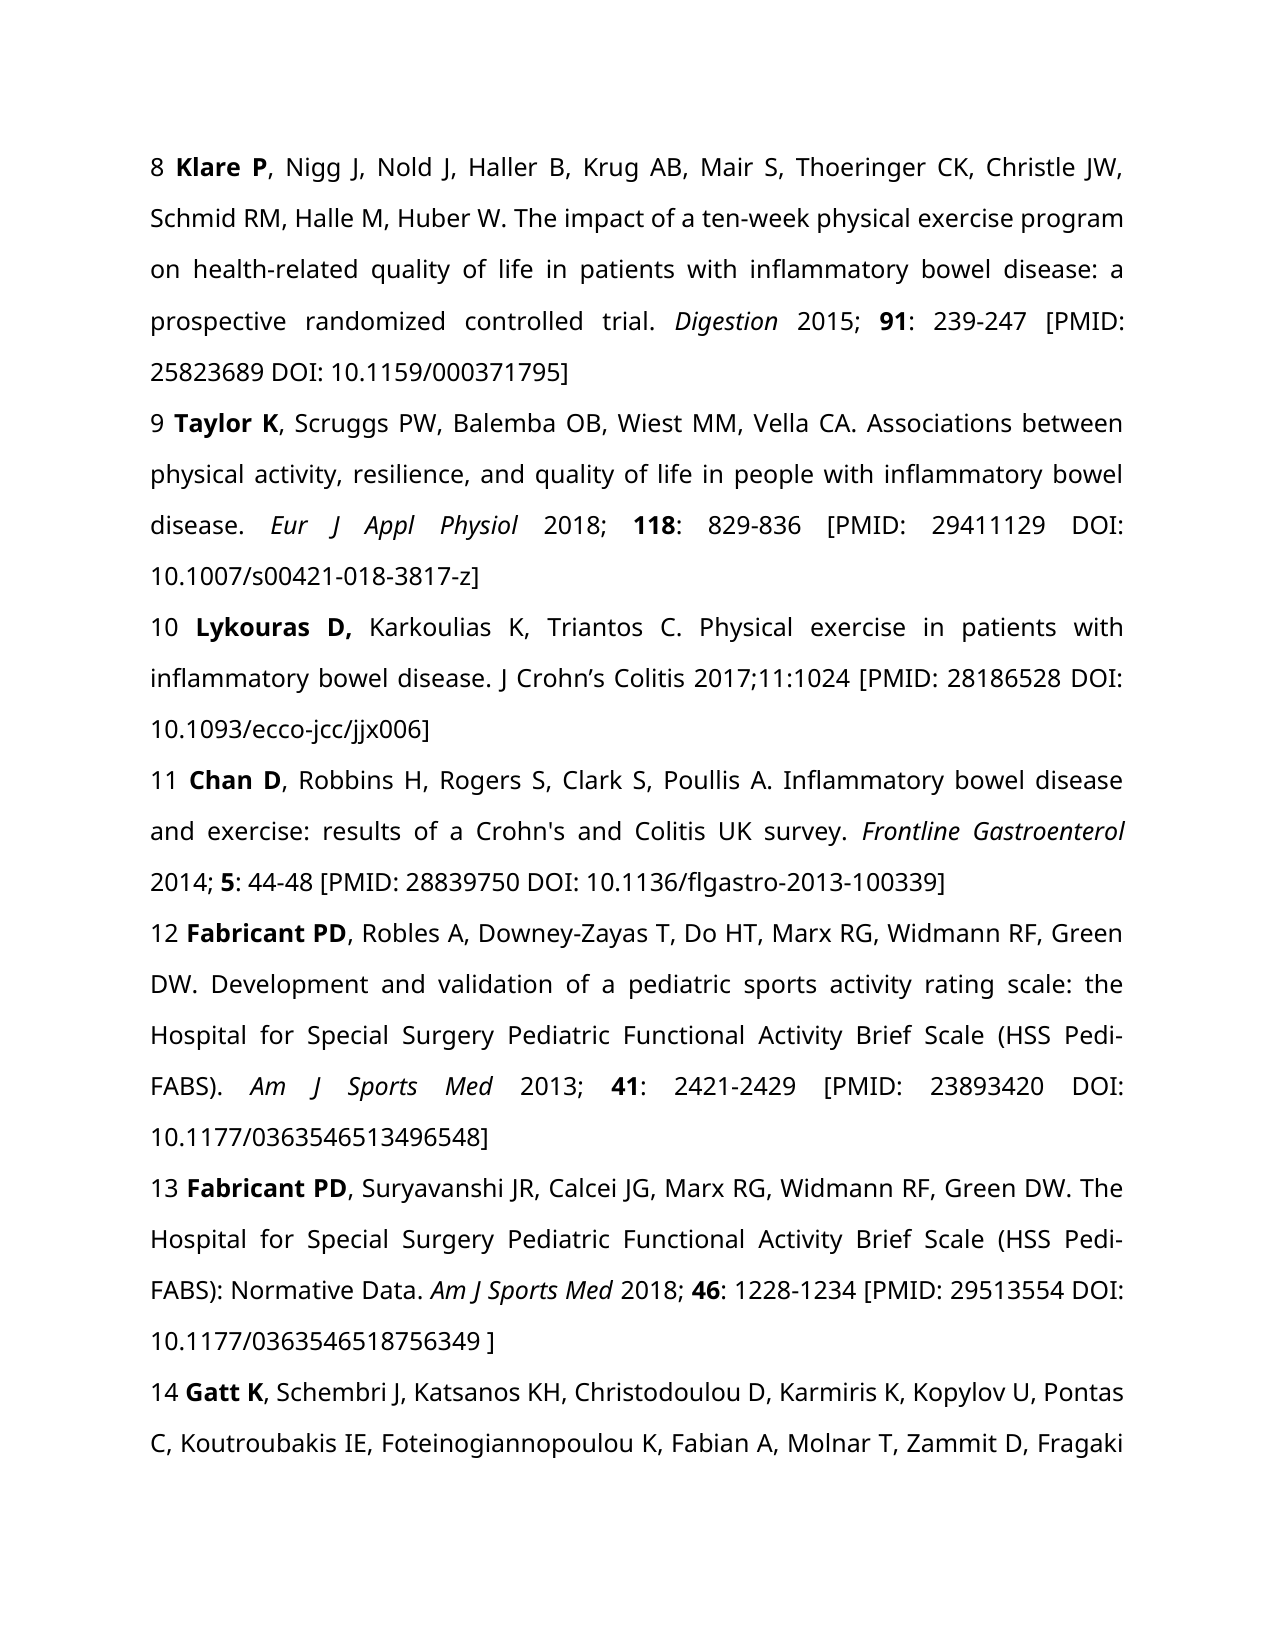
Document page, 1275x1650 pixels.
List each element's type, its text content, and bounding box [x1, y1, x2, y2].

text 8 Klare P, Nigg J, Nold J, Haller B, Krug AB, Mair S, Thoeringer CK, Christle JW, Schmid RM, Halle M, Huber W. The impact of a ten-week physical exercise program on health-related quality of life in patients with inflammatory bowel disease: a prospective randomized controlled trial. Digestion 2015; 91: 239-247 [PMID: 25823689 DOI: 10.1159/000371795] [150, 150, 1125, 388]
text 13 Fabricant PD, Suryavanshi JR, Calcei JG, Marx RG, Widmann RF, Green DW. The Hospital for Special Surgery Pediatric Functional Activity Brief Scale (HSS Pedi-FABS): Normative Data. Am J Sports Med 2018; 46: 1228-1234 [PMID: 29513554 DOI: 10.1177/0363546518756349 ] [150, 1171, 1125, 1358]
text 10 Lykouras D, Karkoulias K, Triantos C. Physical exercise in patients with inflammatory bowel disease. J Crohn’s Colitis 2017;11:1024 [PMID: 28186528 DOI: 10.1093/ecco-jcc/jjx006] [150, 609, 1125, 746]
text 11 Chan D, Robbins H, Rogers S, Clark S, Poullis A. Inflammatory bowel disease and exercise: results of a Crohn's and Colitis UK survey. Frontline Gastroenterol 2014; 5: 44-48 [PMID: 28839750 DOI: 10.1136/flgastro-2013-100339] [150, 762, 1125, 899]
text 12 Fabricant PD, Robles A, Downey-Zayas T, Do HT, Marx RG, Widmann RF, Green DW. Development and validation of a pediatric sports activity rating scale: the Hospital for Special Surgery Pediatric Functional Activity Brief Scale (HSS Pedi-FABS). Am J Sports Med 2013; 41: 2421-2429 [PMID: 23893420 DOI: 10.1177/0363546513496548] [150, 916, 1125, 1154]
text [150, 1375, 1125, 1460]
text 9 Taylor K, Scruggs PW, Balemba OB, Wiest MM, Vella CA. Associations between physical activity, resilience, and quality of life in people with inflammatory bowel disease. Eur J Appl Physiol 2018; 118: 829-836 [PMID: 29411129 DOI: 10.1007/s00421-018-3817-z] [150, 405, 1125, 592]
